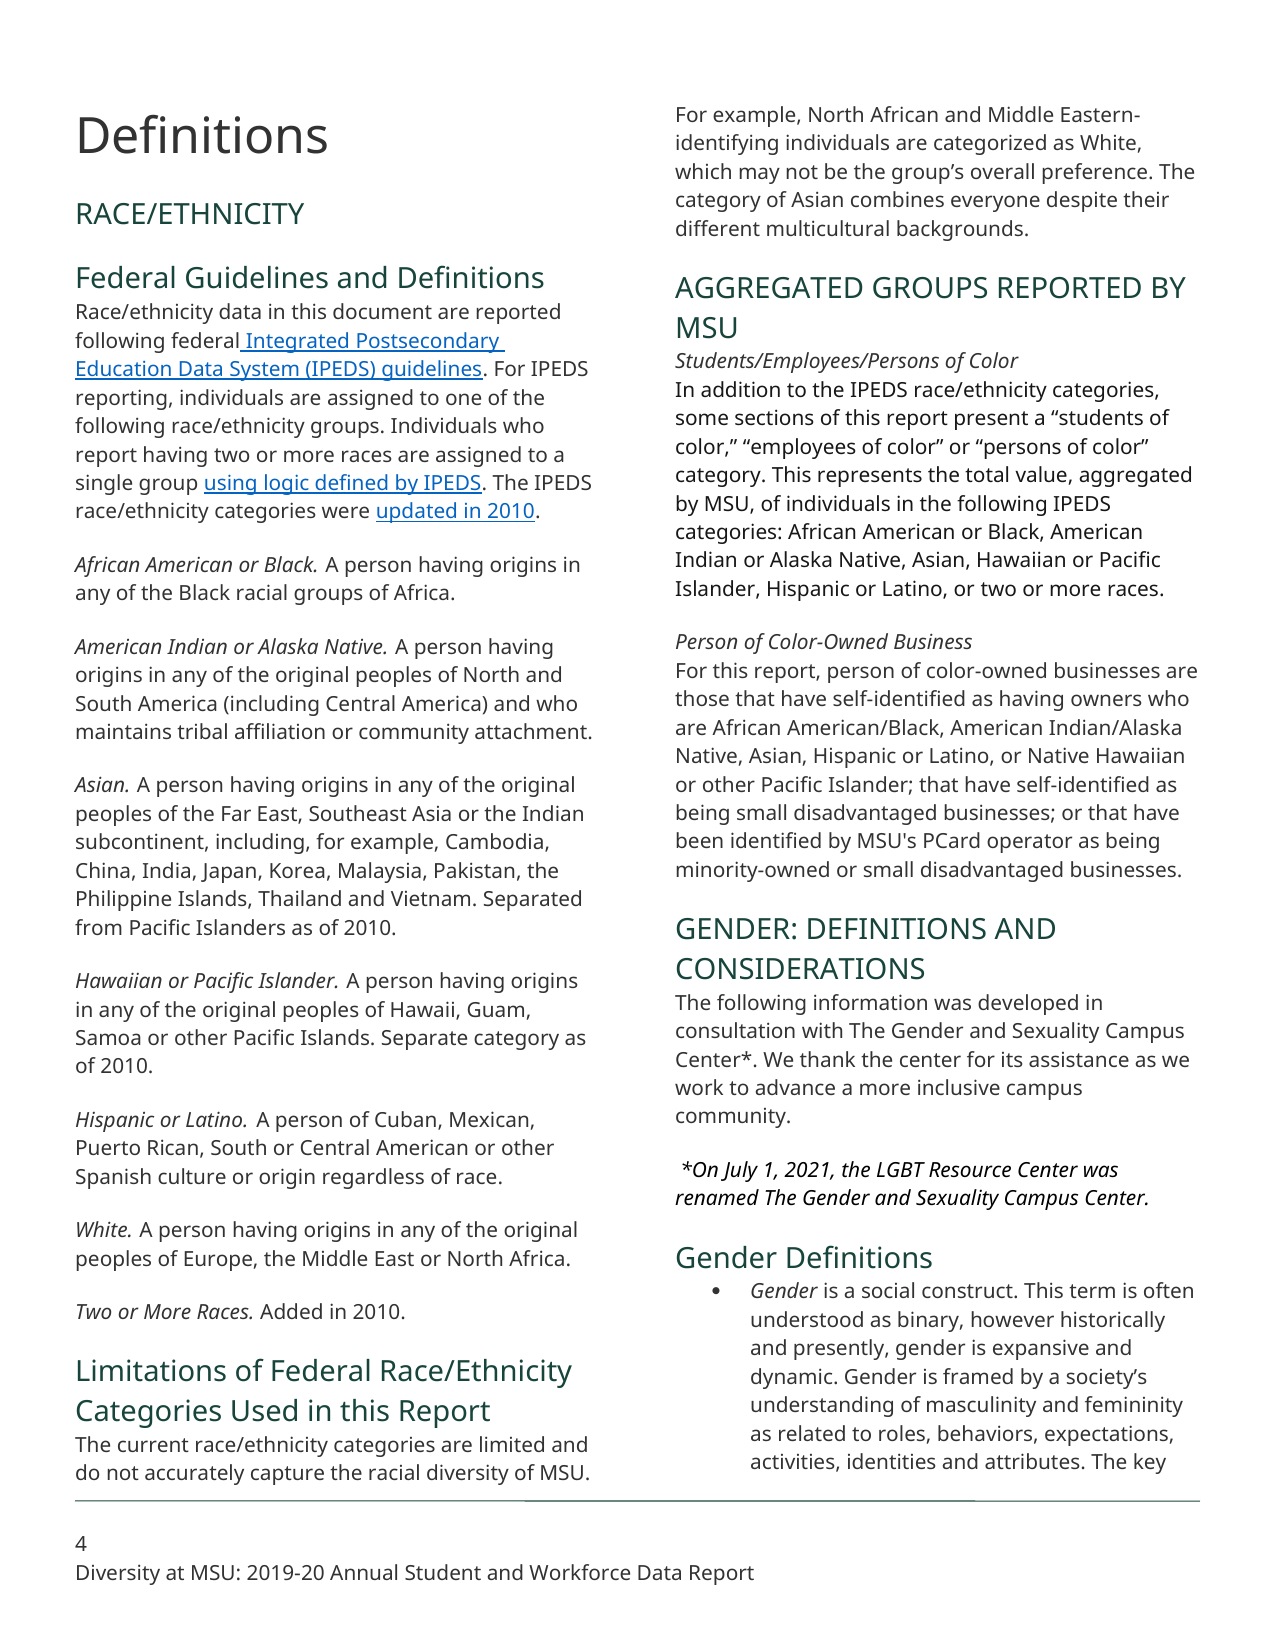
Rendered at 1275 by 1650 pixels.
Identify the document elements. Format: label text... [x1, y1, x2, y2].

subtitle Definitions [75, 100, 600, 168]
subtitle RACE/ETHNICITY [75, 193, 600, 233]
subtitle Federal Guidelines and Definitions [75, 258, 600, 297]
text In addition to the IPEDS race/ethnicity categories, some sections of this report present a “students of color,” “employees of color” or “persons of color” category. This represents the total value, aggregated by MSU, of individuals in the following IPEDS categories: African American or Black, American Indian or Alaska Native, Asian, Hawaiian or Pacific Islander, Hispanic or Latino, or two or more races. [675, 375, 1200, 602]
subtitle AGGREGATED GROUPS REPORTED BY MSU [675, 267, 1200, 347]
text White. A person having origins in any of the original peoples of Europe, the Middle East or North Africa. [75, 1215, 600, 1272]
subtitle Gender: Definitions and Considerations [675, 908, 1200, 988]
text Hawaiian or Pacific Islander. A person having origins in any of the original peoples of Hawaii, Guam, Samoa or other Pacific Islands. Separate category as of 2010. [75, 966, 600, 1080]
text For this report, person of color-owned businesses are those that have self-identified as having owners who are African American/Black, American Indian/Alaska Native, Asian, Hispanic or Latino, or Native Hawaiian or other Pacific Islander; that have self-identified as being small disadvantaged businesses; or that have been identified by MSU's PCard operator as being minority-owned or small disadvantaged businesses. [675, 656, 1200, 883]
text The current race/ethnicity categories are limited and do not accurately capture the racial diversity of MSU. For example, North African and Middle Eastern-identifying individuals are categorized as White, which may not be the group’s overall preference. The category of Asian combines everyone despite their different multicultural backgrounds. [675, 100, 1200, 242]
text Asian. A person having origins in any of the original peoples of the Far East, Southeast Asia or the Indian subcontinent, including, for example, Cambodia, China, India, Japan, Korea, Malaysia, Pakistan, the Philippine Islands, Thailand and Vietnam. Separated from Pacific Islanders as of 2010. [75, 771, 600, 941]
text Two or More Races. Added in 2010. [75, 1297, 600, 1326]
text Hispanic or Latino. A person of Cuban, Mexican, Puerto Rican, South or Central American or other Spanish culture or origin regardless of race. [75, 1105, 600, 1190]
text Limitations of Federal Race/Ethnicity Categories Used in this Report [75, 1351, 600, 1430]
subtitle Gender Definitions [675, 1237, 1200, 1277]
text Race/ethnicity data in this document are reported following federal Integrated Postsecondary Education Data System (IPEDS) guidelines. For IPEDS reporting, individuals are assigned to one of the following race/ethnicity groups. Individuals who report having two or more races are assigned to a single group using logic defined by IPEDS. The IPEDS race/ethnicity categories were updated in 2010. [75, 297, 600, 525]
text African American or Black. A person having origins in any of the Black racial groups of Africa. [75, 550, 600, 607]
text *On July 1, 2021, the LGBT Resource Center was renamed The Gender and Sexuality Campus Center. [675, 1155, 1200, 1212]
subtitle Person of Color-Owned Business [675, 627, 1200, 656]
text American Indian or Alaska Native. A person having origins in any of the original peoples of North and South America (including Central America) and who maintains tribal affiliation or community attachment. [75, 632, 600, 746]
text The following information was developed in consultation with The Gender and Sexuality Campus Center*. We thank the center for its assistance as we work to advance a more inclusive campus community. [675, 988, 1200, 1130]
subtitle Students/Employees/Persons of Color [675, 347, 1200, 375]
text The current race/ethnicity categories are limited and do not accurately capture the racial diversity of MSU. For example, North African and Middle Eastern-identifying individuals are categorized as White, which may not be the group’s overall preference. The category of Asian combines everyone despite their different multicultural backgrounds. [75, 1430, 600, 1487]
